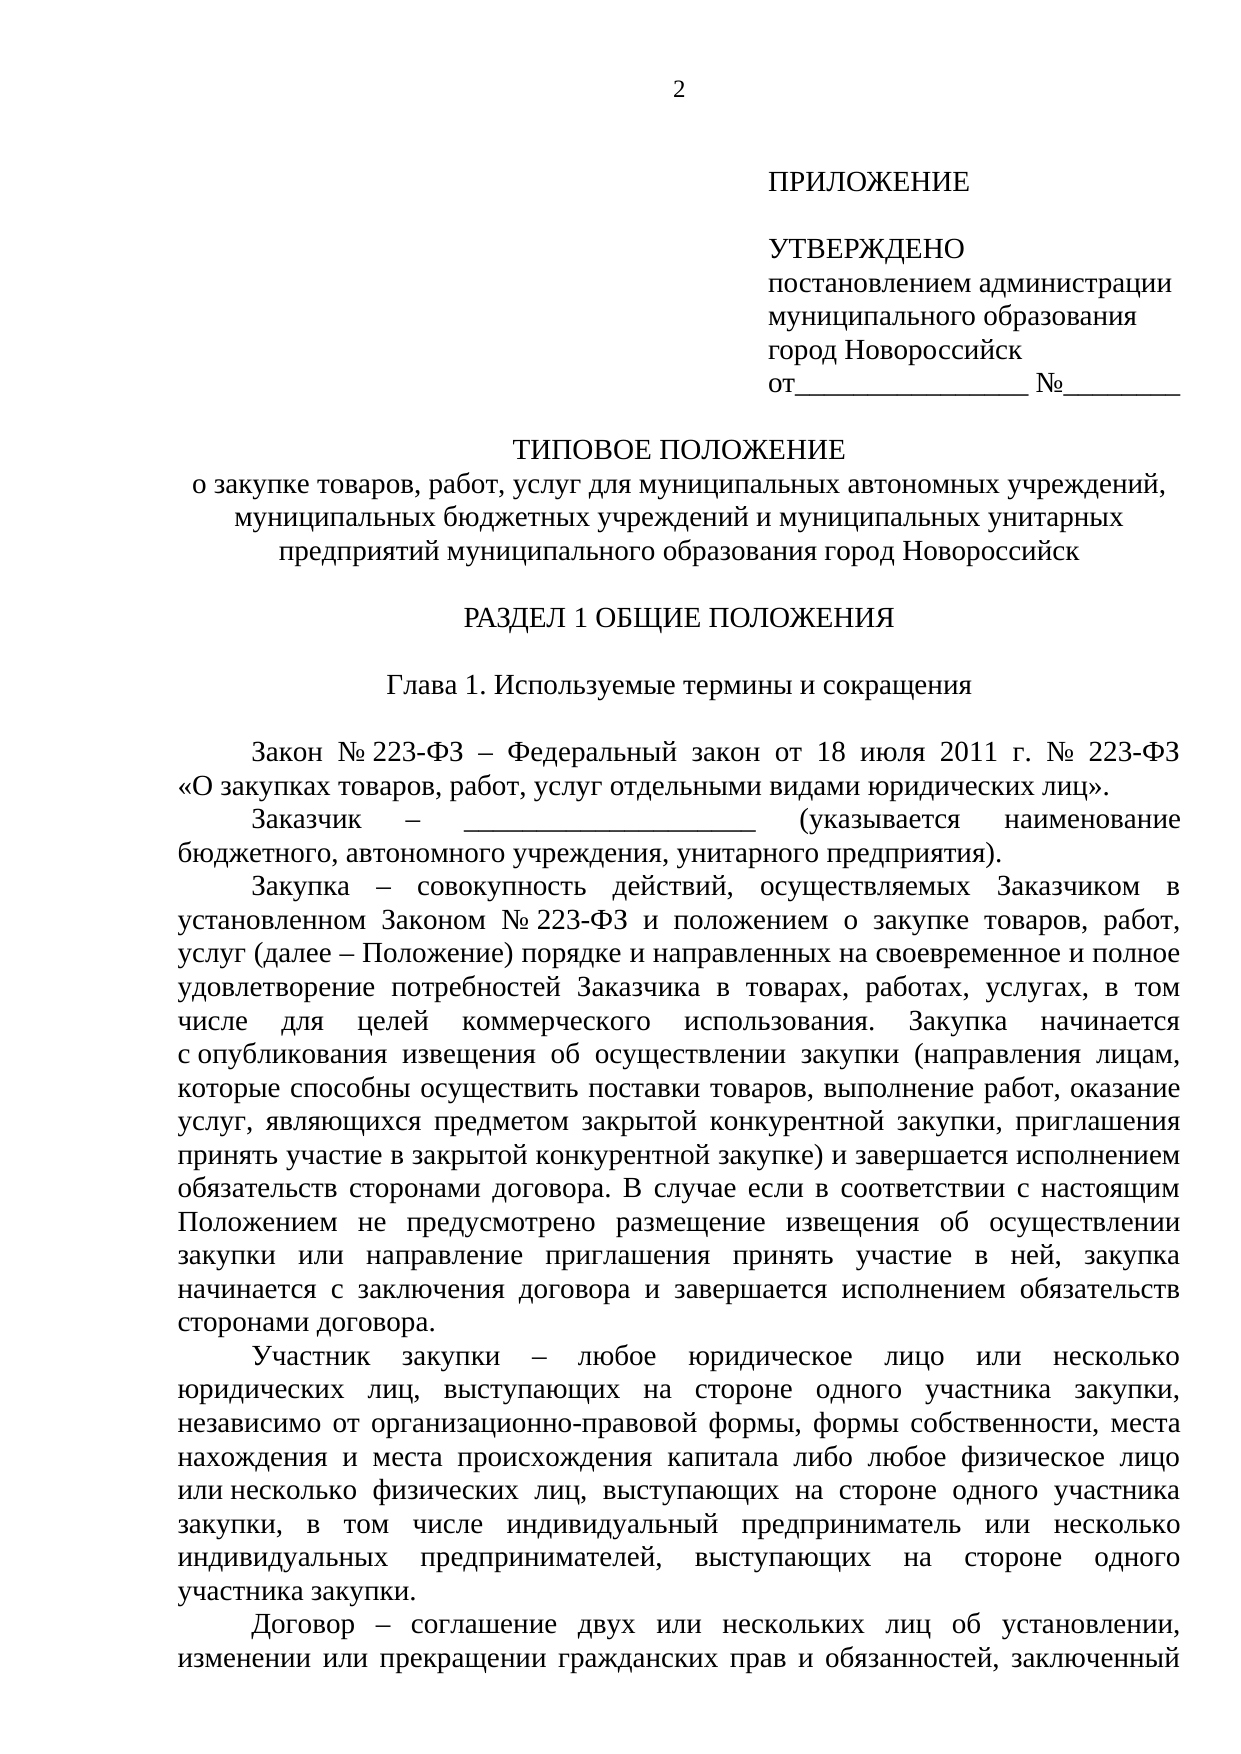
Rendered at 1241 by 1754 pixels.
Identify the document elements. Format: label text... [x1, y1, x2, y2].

text УТВЕРЖДЕНО [768, 231, 1181, 265]
list Участник закупки – любое юридическое лицо или несколько юридических лиц, выступающих на стороне одного участника закупки, независимо от организационно-правовой формы, формы собственности, места нахождения и места происхождения капитала либо любое физическое лицо или несколько физических лиц, выступающих на стороне одного участника закупки, в том числе индивидуальный предприниматель или несколько индивидуальных предпринимателей, выступающих на стороне одного участника закупки. [177, 1338, 1181, 1606]
text постановлением администрации [768, 265, 1181, 298]
text ТИПОВОЕ ПОЛОЖЕНИЕ [177, 432, 1181, 466]
text о закупке товаров, работ, услуг для муниципальных автономных учреждений, муниципальных бюджетных учреждений и муниципальных унитарных предприятий муниципального образования город Новороссийск [177, 466, 1181, 567]
subtitle РАЗДЕЛ 1 ОБЩИЕ ПОЛОЖЕНИЯ [177, 600, 1181, 634]
text Закон № 223-ФЗ – Федеральный закон от 18 июля 2011 г. № 223-ФЗ «О закупках товаров, работ, услуг отдельными видами юридических лиц». [177, 734, 1181, 801]
text от________________ №________ [768, 365, 1181, 399]
text город Новороссийск [768, 332, 1181, 365]
text муниципального образования [768, 298, 1181, 332]
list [177, 1606, 1181, 1673]
text пРИЛОЖЕНИЕ [768, 164, 1181, 198]
text Заказчик – ____________________ (указывается наименование бюджетного, автономного учреждения, унитарного предприятия). [177, 801, 1181, 868]
subtitle Глава 1. Используемые термины и сокращения [177, 667, 1181, 701]
text Закупка – совокупность действий, осуществляемых Заказчиком в установленном Законом № 223-ФЗ и положением о закупке товаров, работ, услуг (далее – Положение) порядке и направленных на своевременное и полное удовлетворение потребностей Заказчика в товарах, работах, услугах, в том числе для целей коммерческого использования. Закупка начинается с опубликования извещения об осуществлении закупки (направления лицам, которые способны осуществить поставки товаров, выполнение работ, оказание услуг, являющихся предметом закрытой конкурентной закупки, приглашения принять участие в закрытой конкурентной закупке) и завершается исполнением обязательств сторонами договора. В случае если в соответствии с настоящим Положением не предусмотрено размещение извещения об осуществлении закупки или направление приглашения принять участие в ней, закупка начинается с заключения договора и завершается исполнением обязательств сторонами договора. [177, 868, 1181, 1338]
